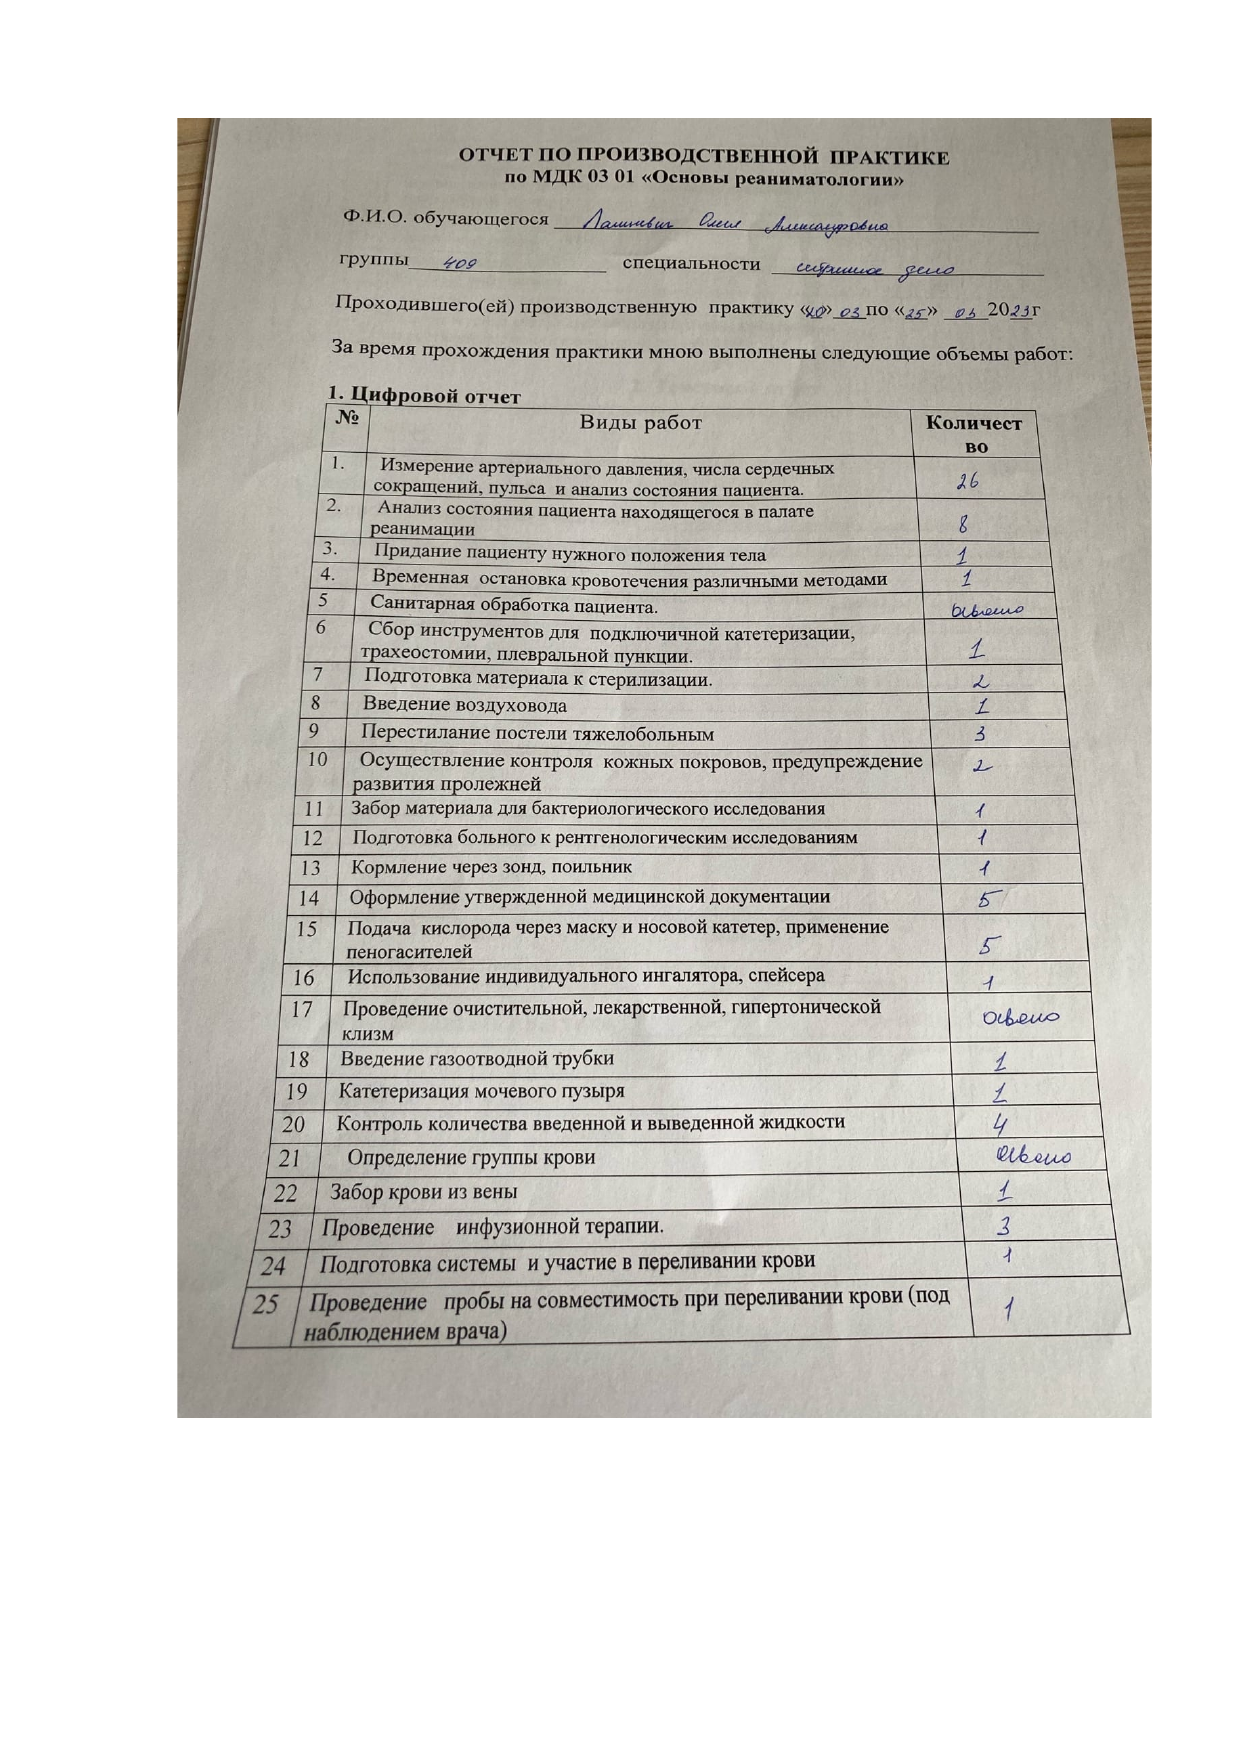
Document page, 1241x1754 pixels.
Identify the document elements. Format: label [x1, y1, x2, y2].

picture [177, 118, 1152, 1418]
